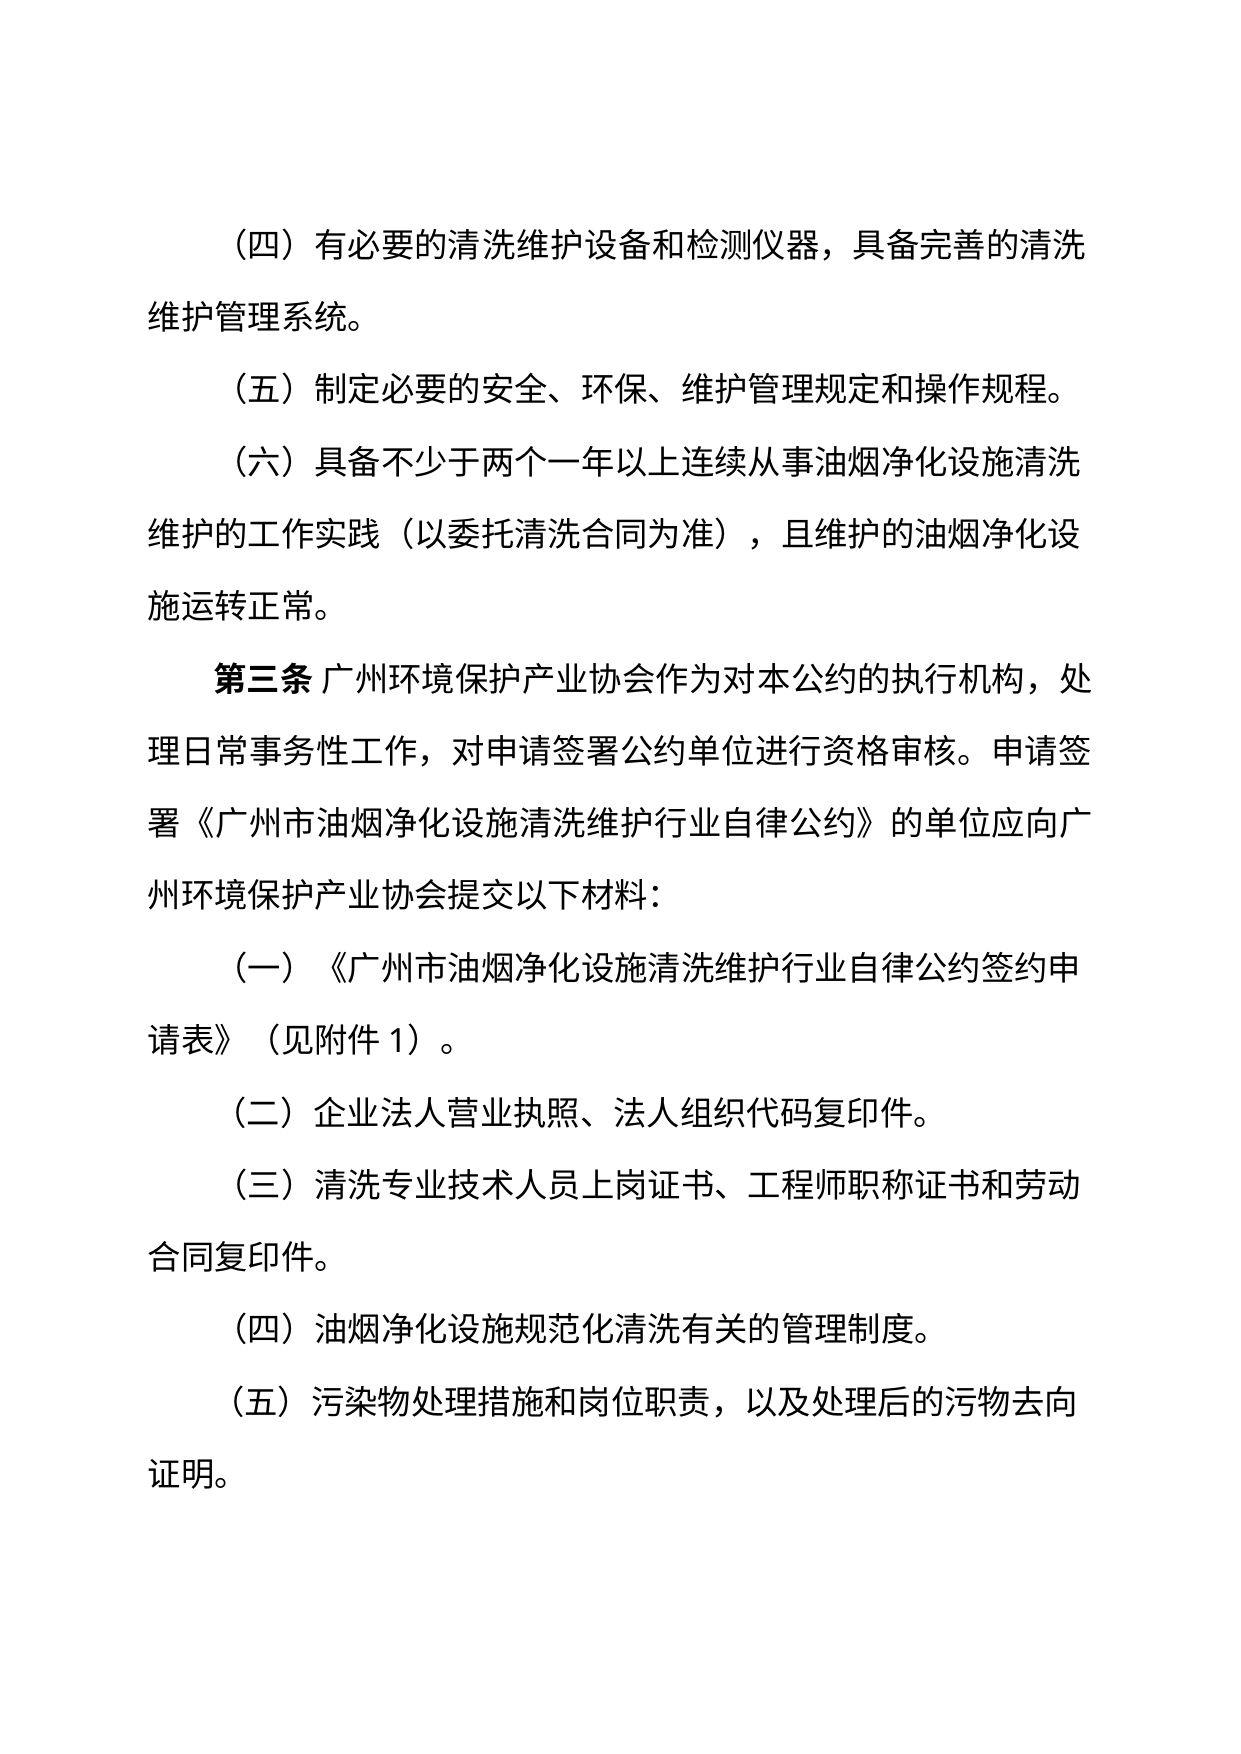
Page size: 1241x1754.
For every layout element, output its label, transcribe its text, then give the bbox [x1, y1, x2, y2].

text （二）企业法人营业执照、法人组织代码复印件。 [148, 1086, 1092, 1134]
text （三）清洗专业技术人员上岗证书、工程师职称证书和劳动合同复印件。 [148, 1159, 1092, 1279]
text （一）《广州市油烟净化设施清洗维护行业自律公约签约申请表》（见附件1）。 [148, 941, 1092, 1062]
text （五）制定必要的安全、环保、维护管理规定和操作规程。 [148, 363, 1092, 411]
text （四）油烟净化设施规范化清洗有关的管理制度。 [148, 1303, 1092, 1351]
text （五）污染物处理措施和岗位职责，以及处理后的污物去向证明。 [148, 1376, 1092, 1496]
text 第三条 广州环境保护产业协会作为对本公约的执行机构，处理日常事务性工作，对申请签署公约单位进行资格审核。申请签署《广州市油烟净化设施清洗维护行业自律公约》的单位应向广州环境保护产业协会提交以下材料： [148, 652, 1092, 917]
text （六）具备不少于两个一年以上连续从事油烟净化设施清洗维护的工作实践（以委托清洗合同为准），且维护的油烟净化设施运转正常。 [148, 435, 1092, 628]
text （四）有必要的清洗维护设备和检测仪器，具备完善的清洗维护管理系统。 [148, 218, 1092, 339]
